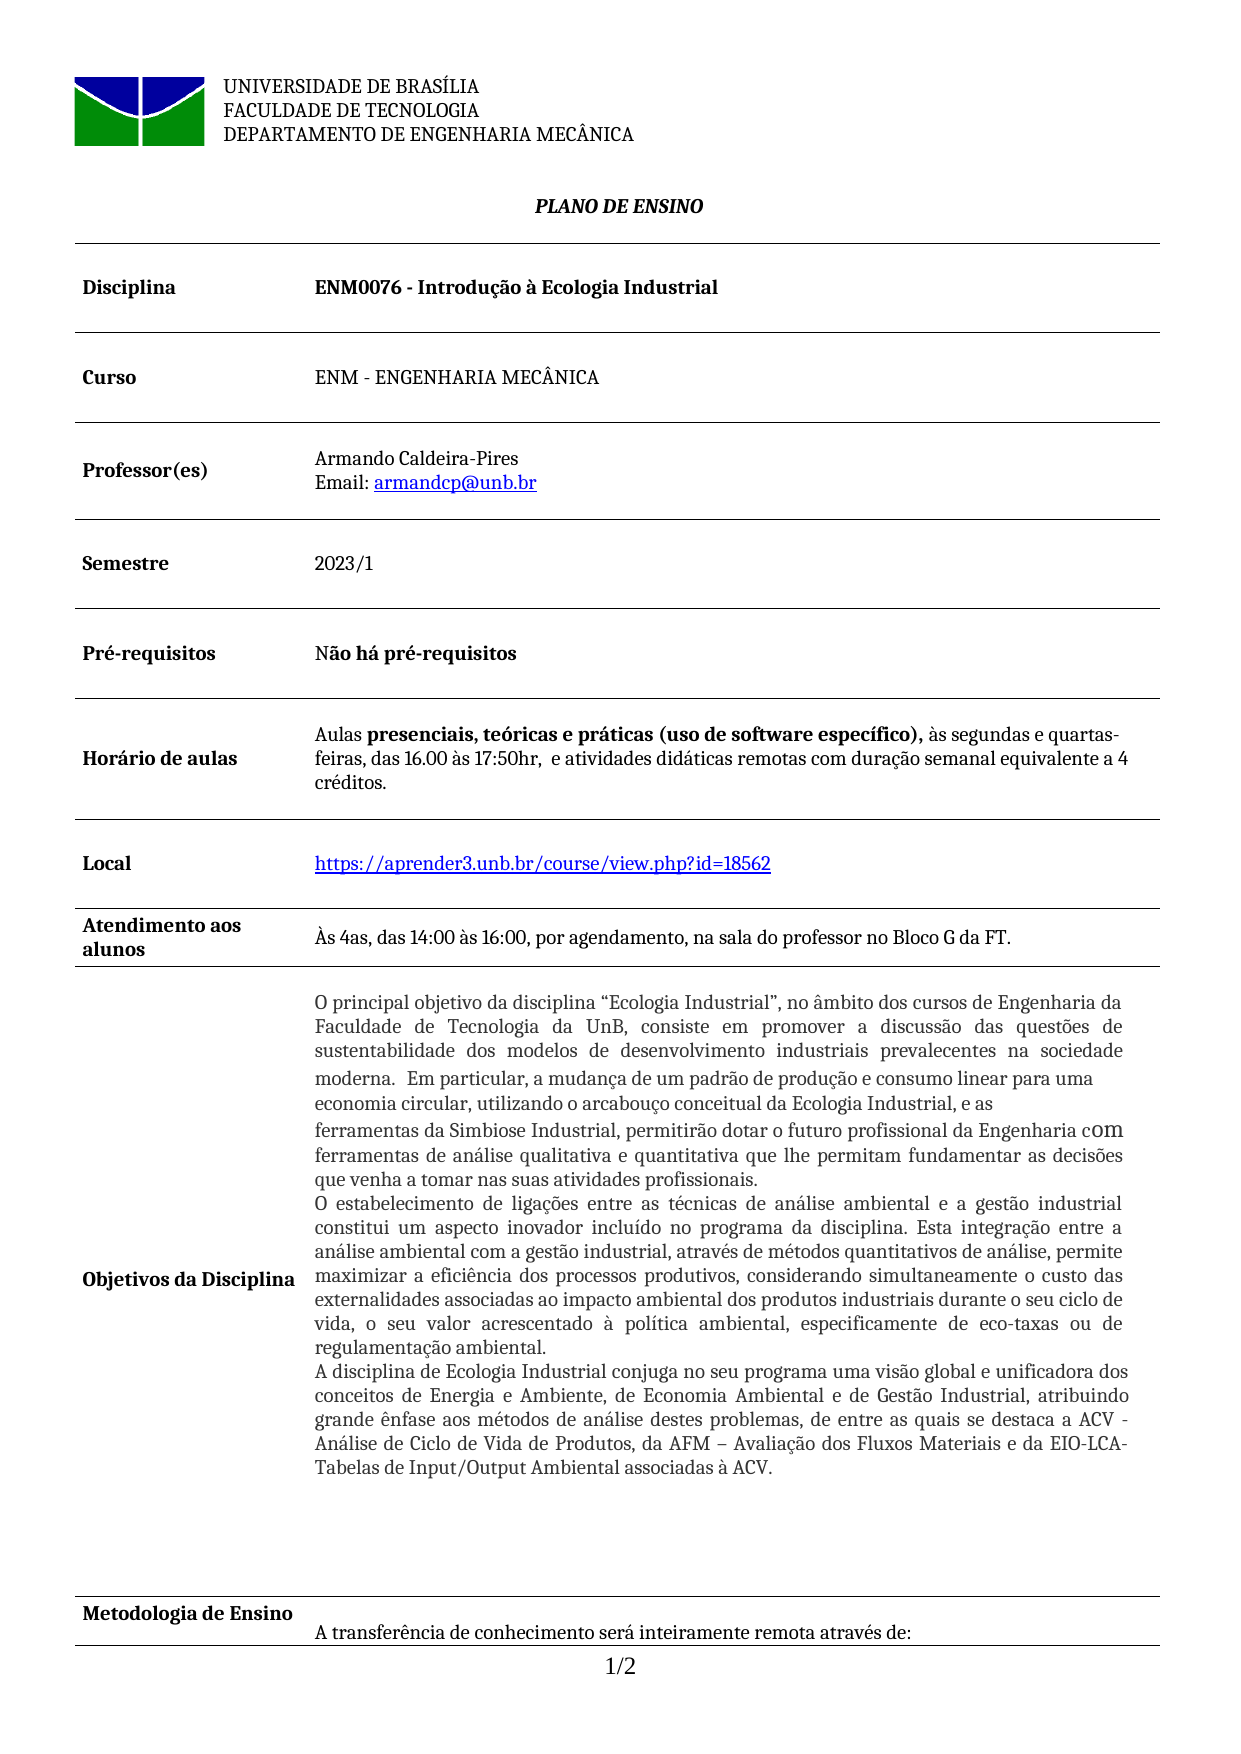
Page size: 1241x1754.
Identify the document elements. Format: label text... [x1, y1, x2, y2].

text UNIVERSIDADE DE BRASÍLIA [75, 75, 1165, 99]
table_cell https://aprender3.unb.br/course/view.php?id=18562 [307, 820, 1160, 908]
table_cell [75, 1597, 307, 1645]
table_cell Local [75, 820, 307, 908]
table_header ENM0076 - Introdução à Ecologia Industrial [307, 244, 1160, 332]
table_cell Armando Caldeira-Pires Email: armandcp@unb.br [307, 423, 1160, 519]
picture [74, 77, 205, 146]
table_cell Semestre [75, 520, 307, 608]
table_cell Objetivos da Disciplina [75, 967, 307, 1596]
table_cell Curso [75, 333, 307, 422]
table_cell Professor(es) [75, 423, 307, 519]
table_cell Às 4as, das 14:00 às 16:00, por agendamento, na sala do professor no Bloco G da FT. [307, 909, 1160, 966]
table_cell Pré-requisitos [75, 609, 307, 698]
table_cell Horário de aulas [75, 699, 307, 819]
text FACULDADE DE TECNOLOGIA [205, 99, 1165, 123]
table_cell Atendimento aos alunos [75, 909, 307, 966]
table_cell O principal objetivo da disciplina “Ecologia Industrial”, no âmbito dos cursos de Engenharia da Faculdade de Tecnologia da UnB, consiste em promover a discussão das questões de sustentabilidade dos modelos de desenvolvimento industriais prevalecentes na sociedade moderna. Em particular, a mudança de um padrão de produção e consumo linear para uma economia circular, utilizando o arcabouço conceitual da Ecologia Industrial, e as ferramentas da Simbiose Industrial, permitirão dotar o futuro profissional da Engenharia com ferramentas de análise qualitativa e quantitativa que lhe permitam fundamentar as decisões que venha a tomar nas suas atividades profissionais. O estabelecimento de ligações entre as técnicas de análise ambiental e a gestão industrial constitui um aspecto inovador incluído no programa da disciplina. Esta integração entre a análise ambiental com a gestão industrial, através de métodos quantitativos de análise, permite maximizar a eficiência dos processos produtivos, considerando simultaneamente o custo das externalidades associadas ao impacto ambiental dos produtos industriais durante o seu ciclo de vida, o seu valor acrescentado à política ambiental, especificamente de eco-taxas ou de regulamentação ambiental. A disciplina de Ecologia Industrial conjuga no seu programa uma visão global e unificadora dos conceitos de Energia e Ambiente, de Economia Ambiental e de Gestão Industrial, atribuindo grande ênfase aos métodos de análise destes problemas, de entre as quais se destaca a ACV - Análise de Ciclo de Vida de Produtos, da AFM – Avaliação dos Fluxos Materiais e da EIO-LCA-Tabelas de Input/Output Ambiental associadas à ACV. [307, 967, 1160, 1596]
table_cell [307, 1597, 1160, 1645]
text DEPARTAMENTO DE ENGENHARIA MECÂNICA [75, 123, 1165, 147]
subtitle PLANO DE ENSINO [75, 195, 1165, 219]
table_cell 2023/1 [307, 520, 1160, 608]
table_cell Aulas presenciais, teóricas e práticas (uso de software específico), às segundas e quartas-feiras, das 16.00 às 17:50hr, e atividades didáticas remotas com duração semanal equivalente a 4 créditos. [307, 699, 1160, 819]
table_header Disciplina [75, 244, 307, 332]
table_cell Não há pré-requisitos [307, 609, 1160, 698]
table_cell ENM - ENGENHARIA MECÂNICA [307, 333, 1160, 422]
